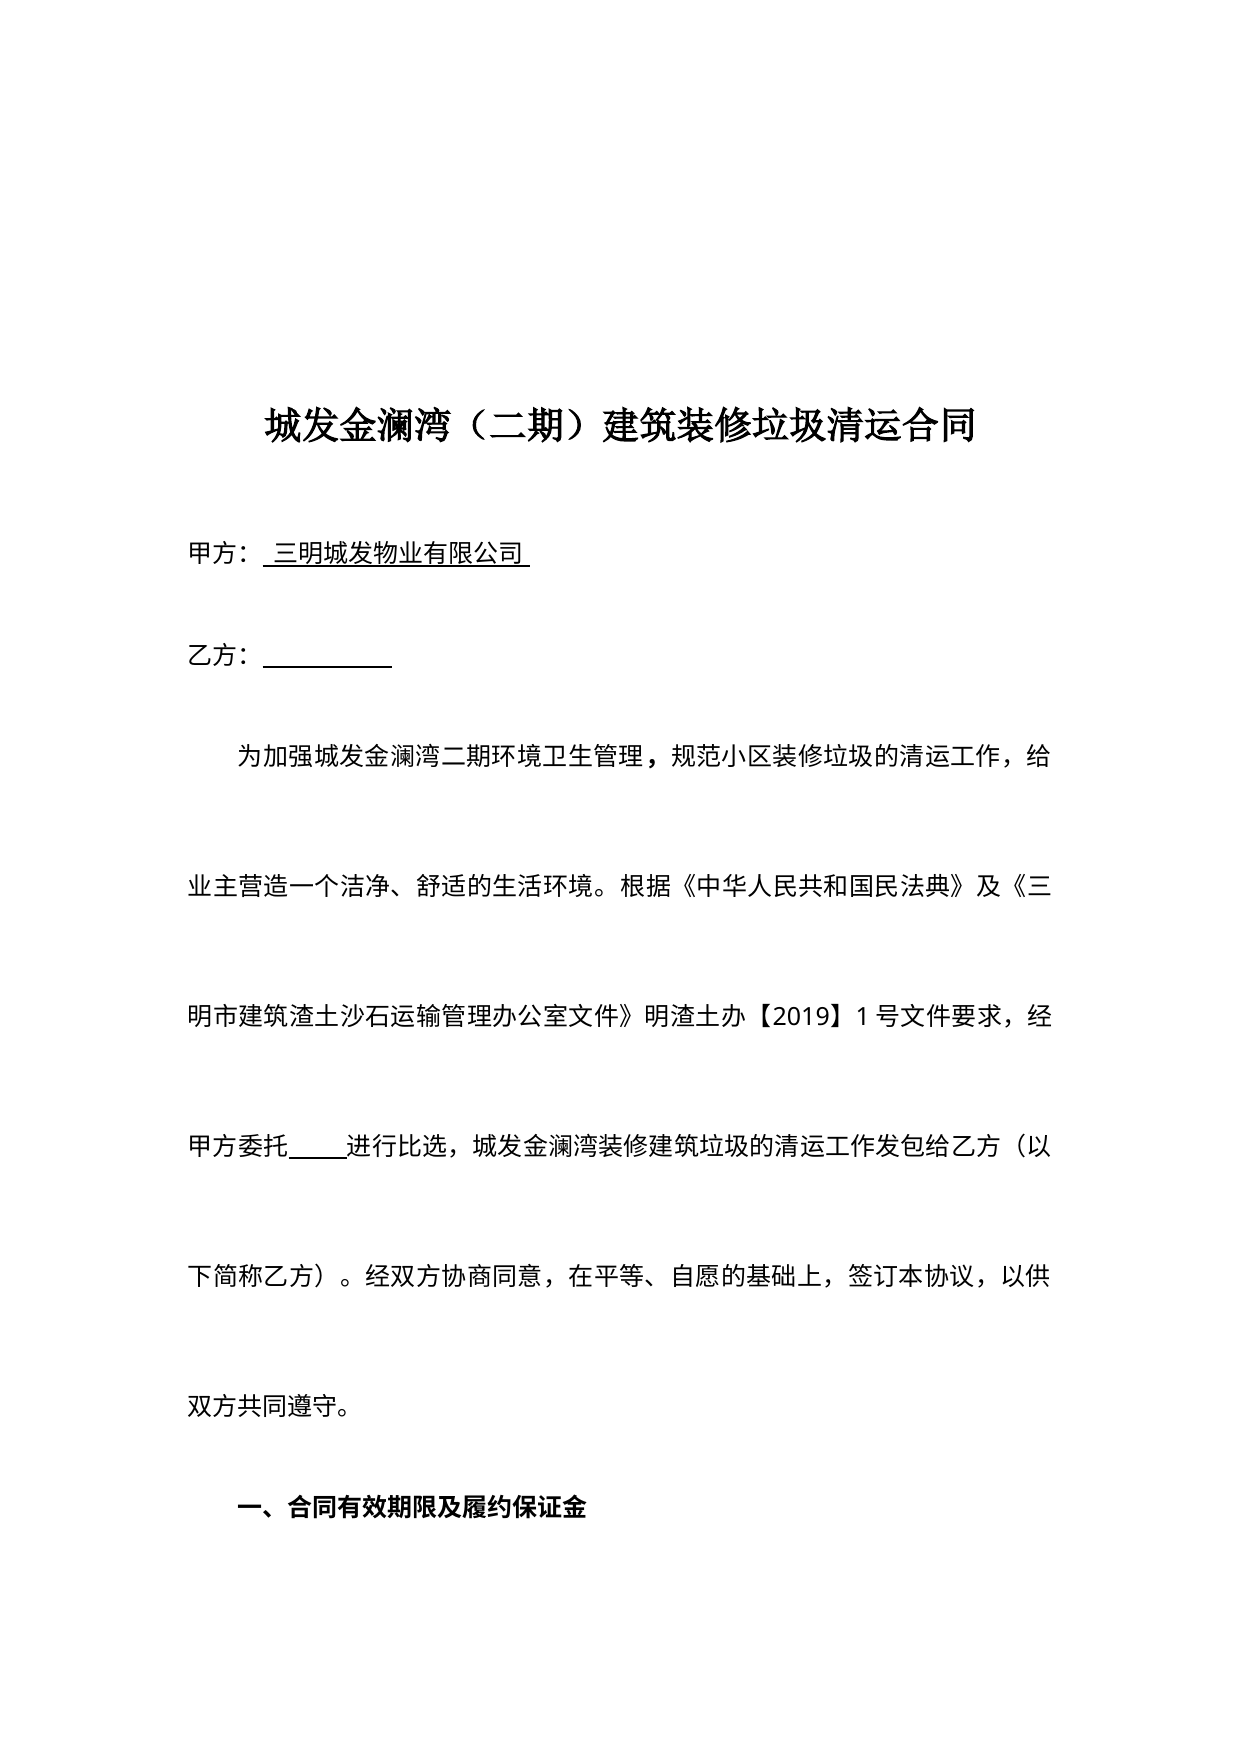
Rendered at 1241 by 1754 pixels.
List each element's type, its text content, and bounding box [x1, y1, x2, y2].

text 甲方： 三明城发物业有限公司 [187, 519, 1053, 584]
text 为加强城发金澜湾二期环境卫生管理，规范小区装修垃圾的清运工作，给业主营造一个洁净、舒适的生活环境。根据《中华人民共和国民法典》及《三明市建筑渣土沙石运输管理办公室文件》明渣土办【2019】1号文件要求，经甲方委托 进行比选，城发金澜湾装修建筑垃圾的清运工作发包给乙方（以下简称乙方）。经双方协商同意，在平等、自愿的基础上，签订本协议，以供双方共同遵守。 [187, 722, 1053, 1437]
text 城发金澜湾（二期）建筑装修垃圾清运合同 [187, 389, 1053, 454]
text 乙方： [187, 621, 1053, 686]
text 一、合同有效期限及履约保证金 [187, 1473, 1053, 1538]
